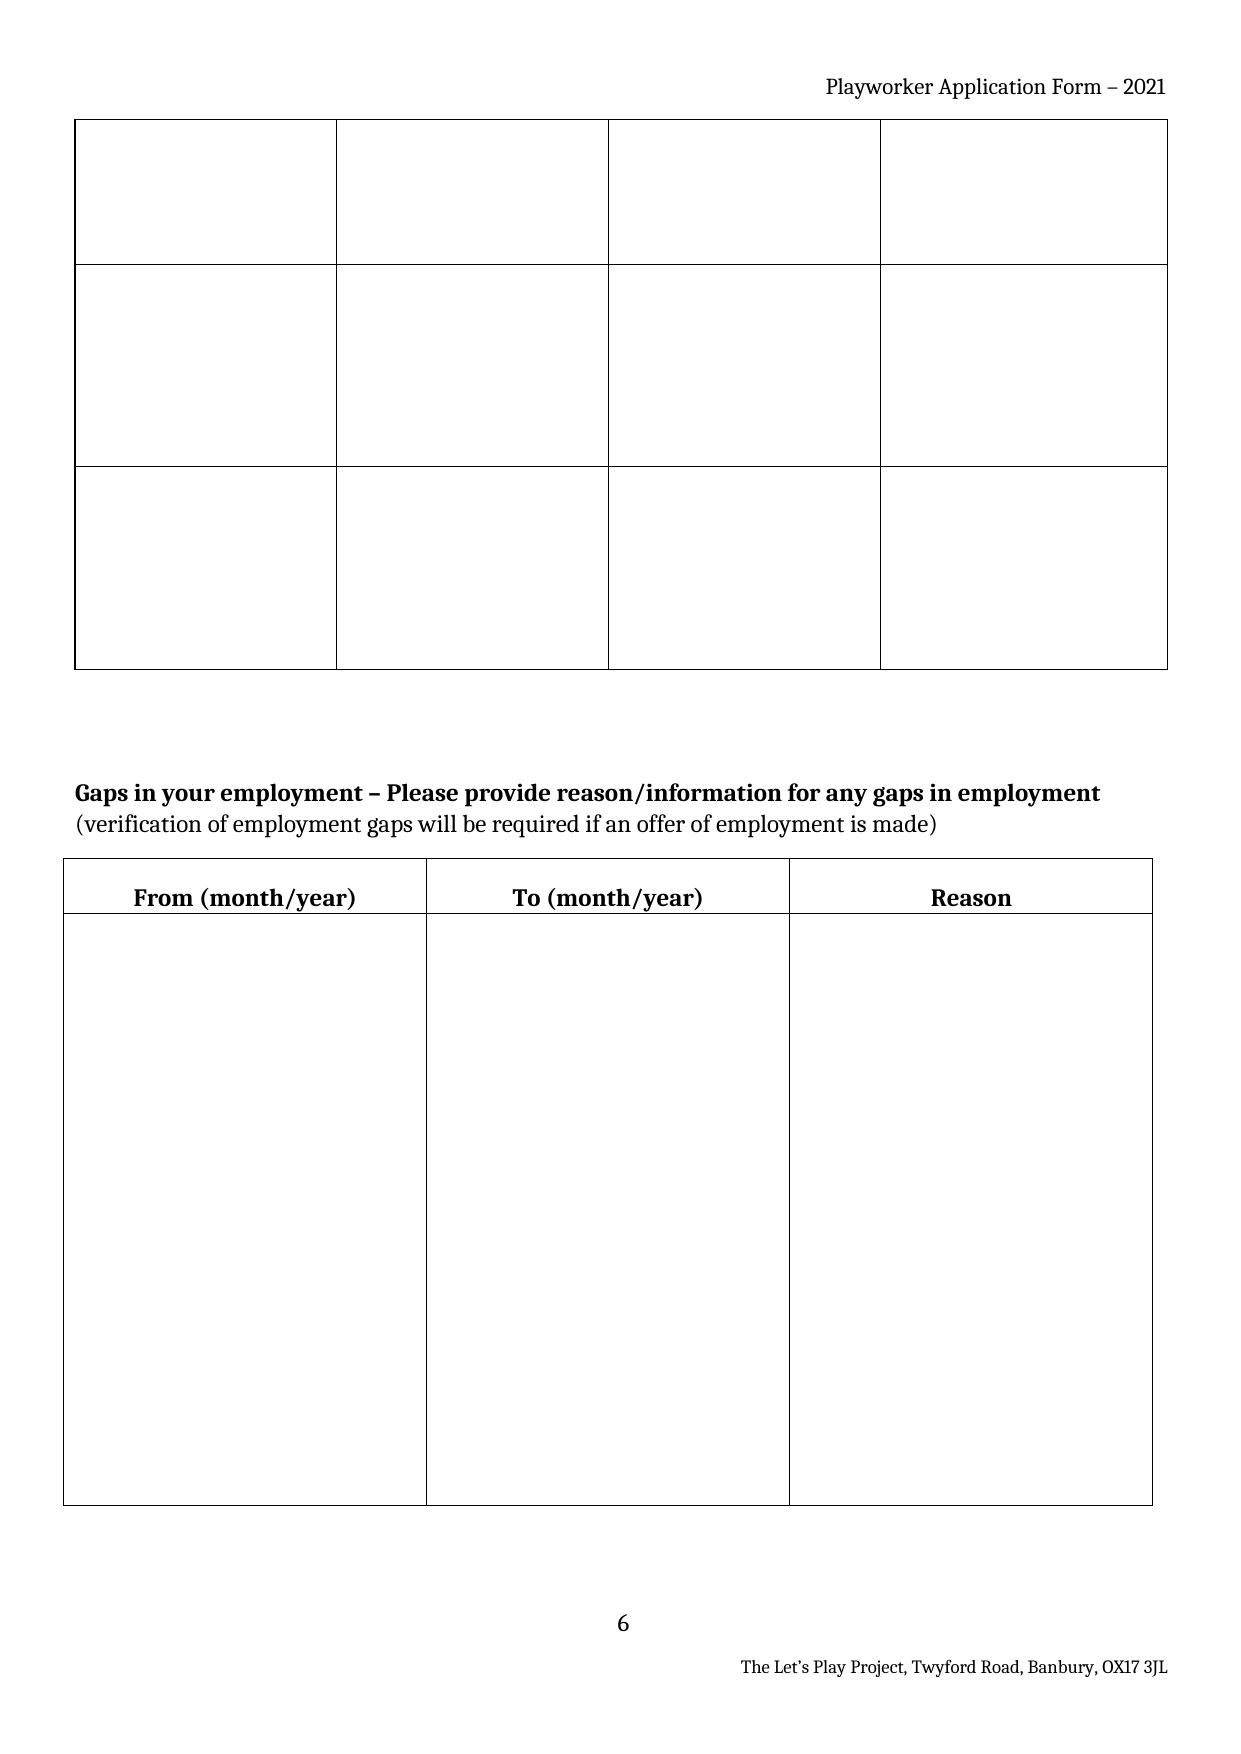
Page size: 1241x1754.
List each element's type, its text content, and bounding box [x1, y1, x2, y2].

table_header To (month/year) [427, 859, 789, 913]
text Gaps in your employment – Please provide reason/information for any gaps in employment (verification of employment gaps will be required if an offer of employment is made) [75, 779, 1165, 839]
table_cell [609, 120, 880, 264]
table_cell [337, 467, 608, 668]
table_cell [64, 914, 426, 1505]
table_header From (month/year) [64, 859, 426, 913]
table_cell [76, 467, 336, 668]
table_cell [76, 265, 336, 466]
table_cell [790, 914, 1152, 1505]
table_cell [609, 467, 880, 668]
table_cell [427, 914, 789, 1505]
table_cell [881, 120, 1167, 264]
table_cell [337, 265, 608, 466]
table_cell [609, 265, 880, 466]
table_cell [337, 120, 608, 264]
table_header Reason [790, 859, 1152, 913]
table_cell [881, 265, 1167, 466]
table_cell [76, 120, 336, 264]
table_cell [881, 467, 1167, 668]
